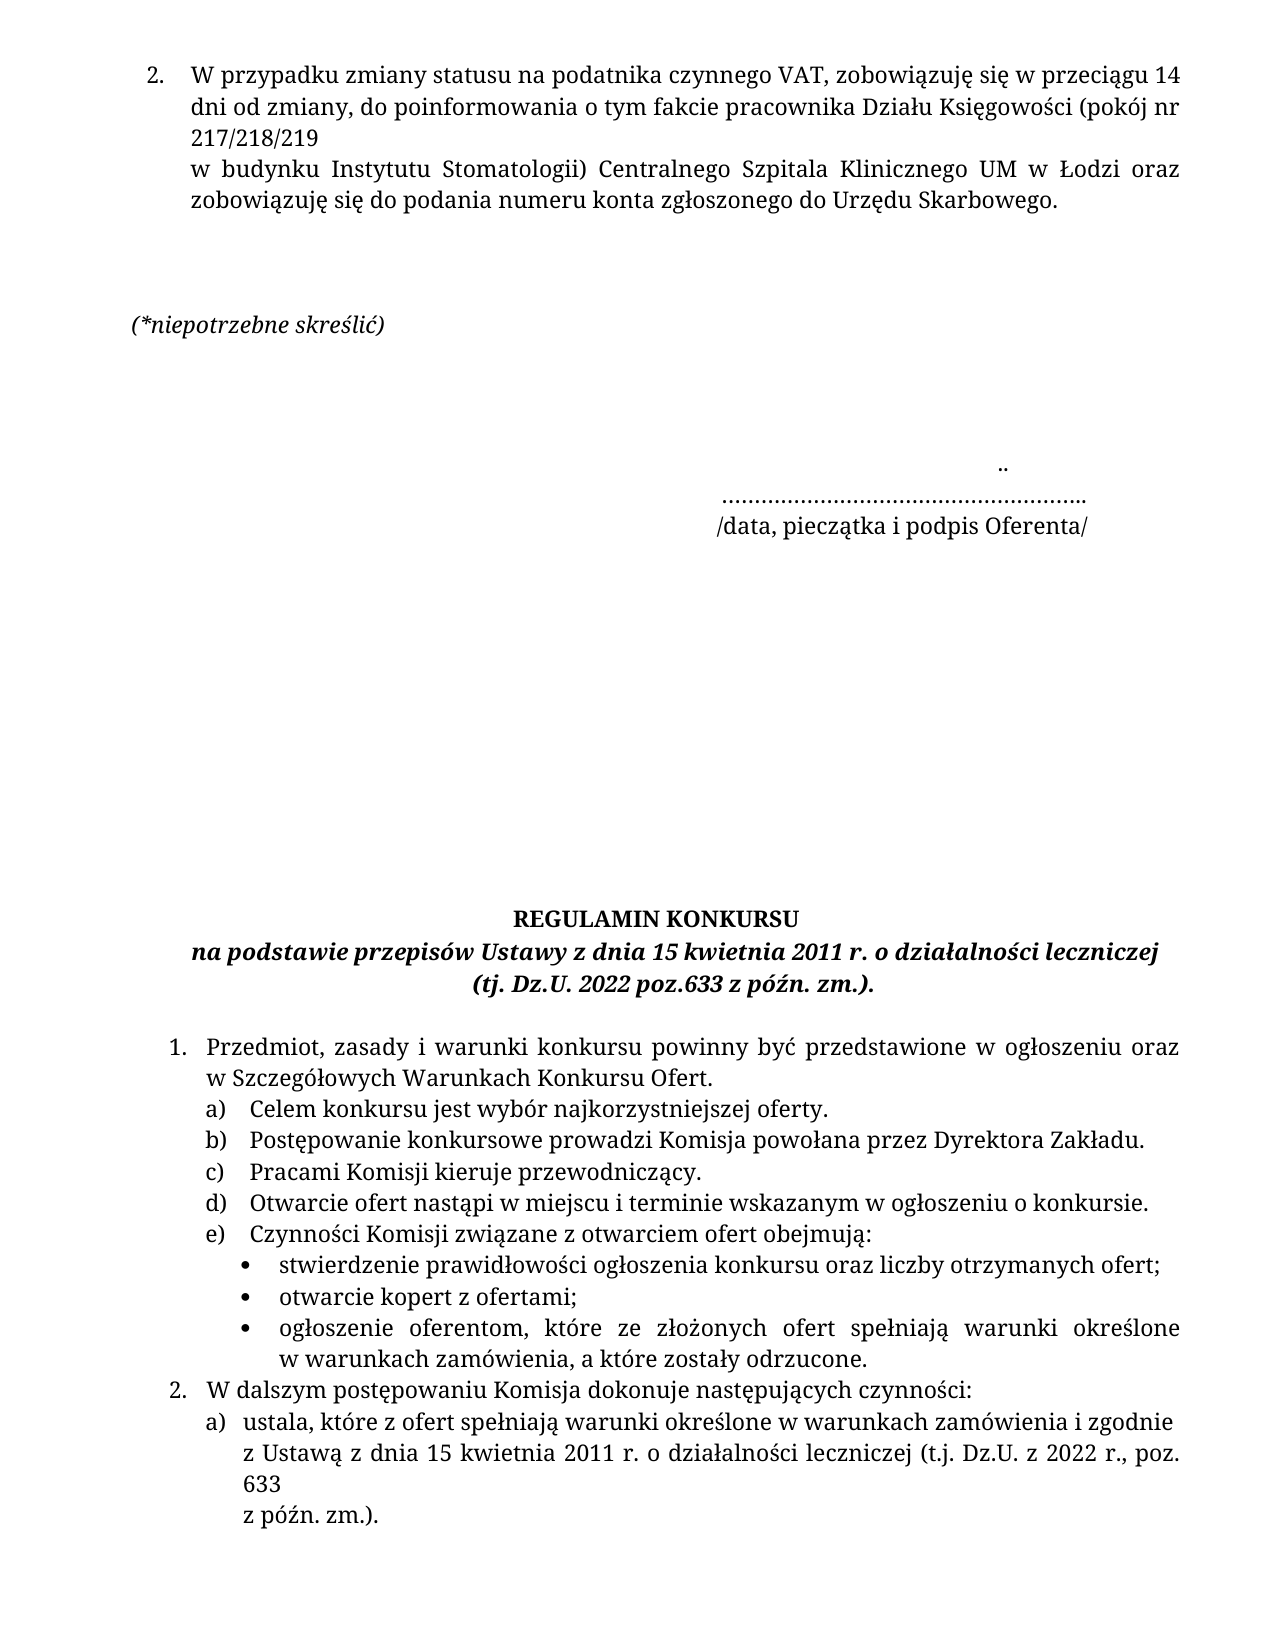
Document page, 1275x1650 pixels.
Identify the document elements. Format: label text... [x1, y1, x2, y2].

list Przedmiot, zasady i warunki konkursu powinny być przedstawione w ogłoszeniu oraz w Szczegółowych Warunkach Konkursu Ofert. [169, 1031, 1181, 1093]
list ogłoszenie oferentom, które ze złożonych ofert spełniają warunki określone w warunkach zamówienia, a które zostały odrzucone. [241, 1312, 1181, 1374]
list otwarcie kopert z ofertami; [241, 1281, 1181, 1312]
text (*niepotrzebne skreślić) [131, 309, 1181, 340]
list Otwarcie ofert nastąpi w miejscu i terminie wskazanym w ogłoszeniu o konkursie. [205, 1187, 1181, 1218]
list stwierdzenie prawidłowości ogłoszenia konkursu oraz liczby otrzymanych ofert; [241, 1249, 1181, 1281]
text /data, pieczątka i podpis Oferenta/ [131, 510, 1181, 541]
text (tj. Dz.U. 2022 poz.633 z późn. zm.). [169, 967, 1181, 999]
list ustala, które z ofert spełniają warunki określone w warunkach zamówienia i zgodnie z Ustawą z dnia 15 kwietnia 2011 r. o działalności leczniczej (t.j. Dz.U. z 2022 r., poz. 633 z późn. zm.). [205, 1406, 1181, 1531]
text REGULAMIN KONKURSU [131, 902, 1181, 934]
list Czynności Komisji związane z otwarciem ofert obejmują: [205, 1218, 1181, 1249]
list W dalszym postępowaniu Komisja dokonuje następujących czynności: [169, 1374, 1181, 1406]
list Celem konkursu jest wybór najkorzystniejszej oferty. [205, 1093, 1181, 1124]
text ..……………………………………………….. [721, 447, 1181, 510]
list Pracami Komisji kieruje przewodniczący. [205, 1156, 1181, 1187]
list W przypadku zmiany statusu na podatnika czynnego VAT, zobowiązuję się w przeciągu 14 dni od zmiany, do poinformowania o tym fakcie pracownika Działu Księgowości (pokój nr 217/218/219 w budynku Instytutu Stomatologii) Centralnego Szpitala Klinicznego UM w Łodzi oraz zobowiązuję się do podania numeru konta zgłoszonego do Urzędu Skarbowego. [146, 59, 1181, 215]
list Postępowanie konkursowe prowadzi Komisja powołana przez Dyrektora Zakładu. [205, 1124, 1181, 1156]
text na podstawie przepisów Ustawy z dnia 15 kwietnia 2011 r. o działalności leczniczej [169, 934, 1181, 967]
